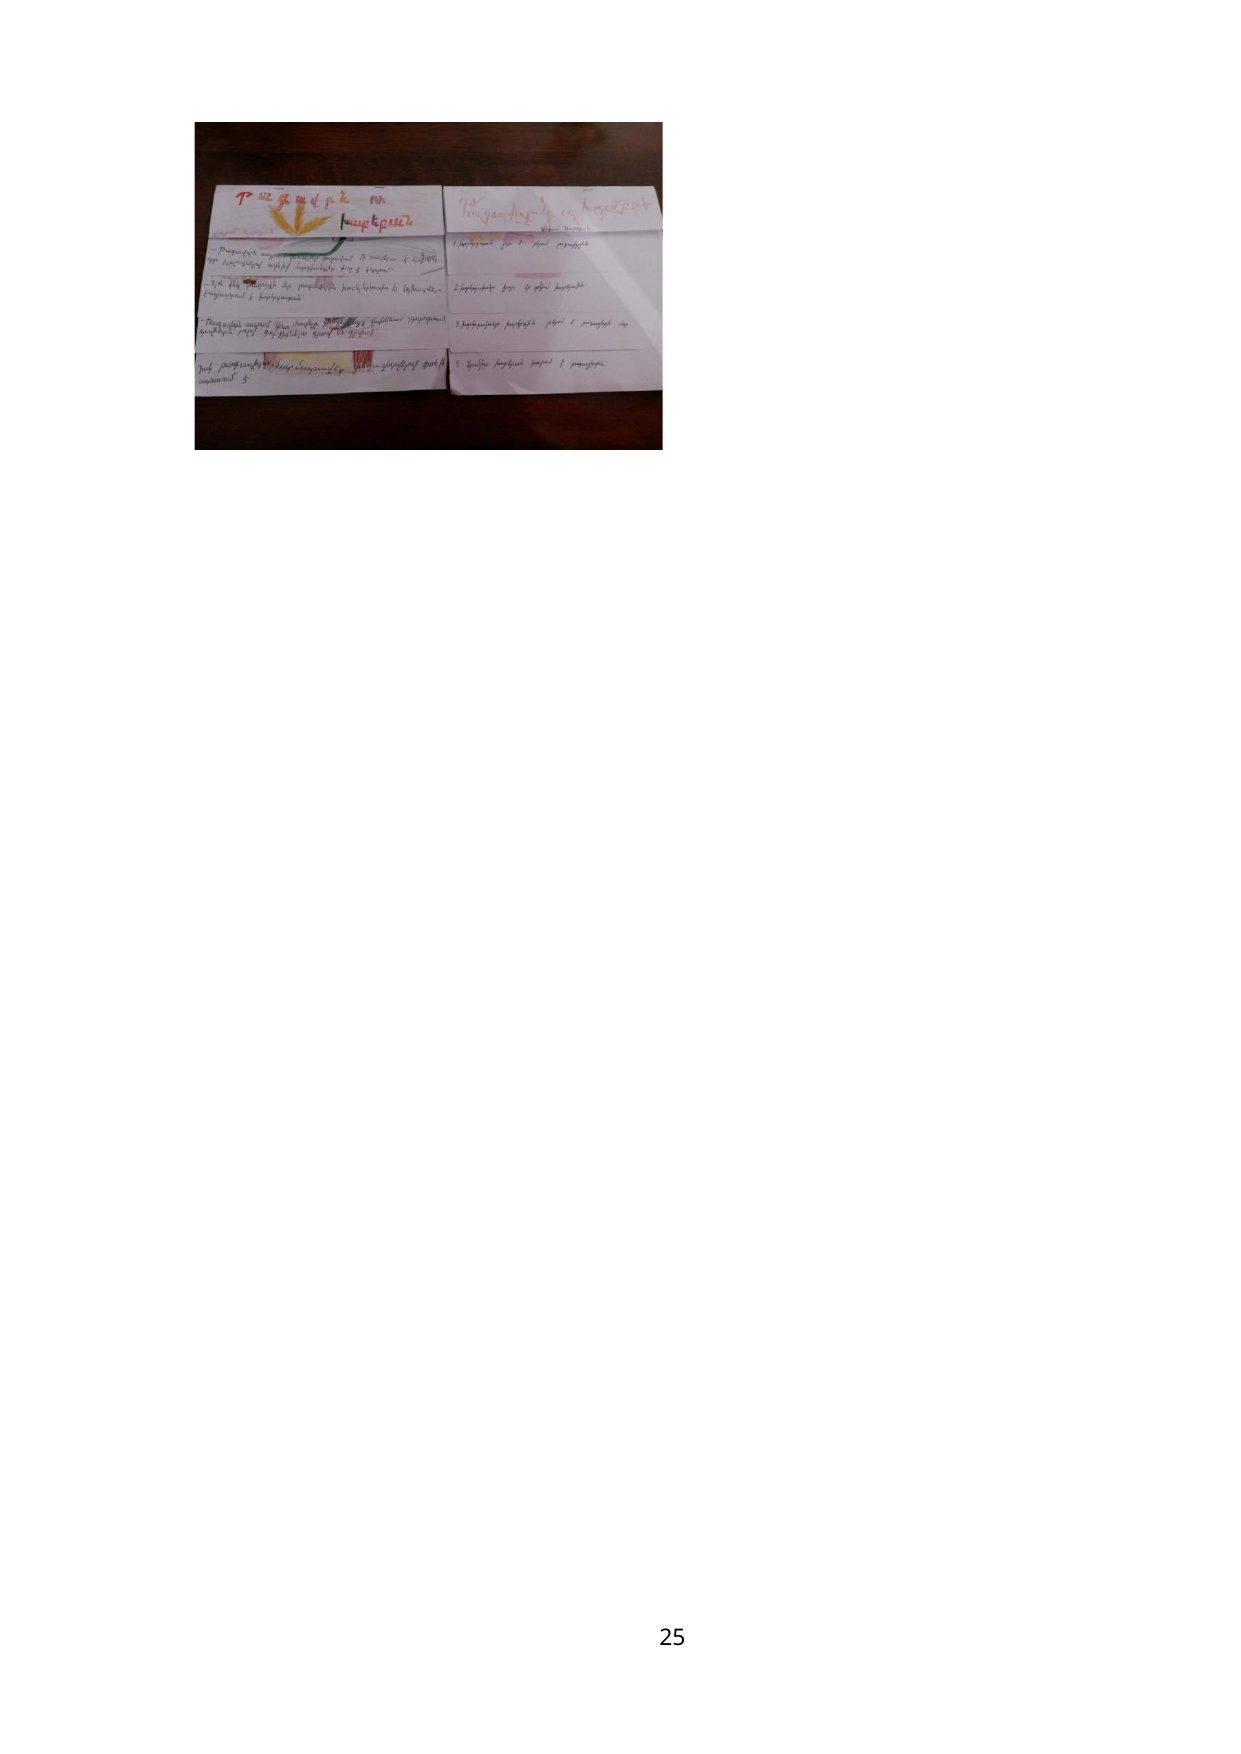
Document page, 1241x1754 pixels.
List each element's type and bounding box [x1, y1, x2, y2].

picture [194, 122, 663, 450]
